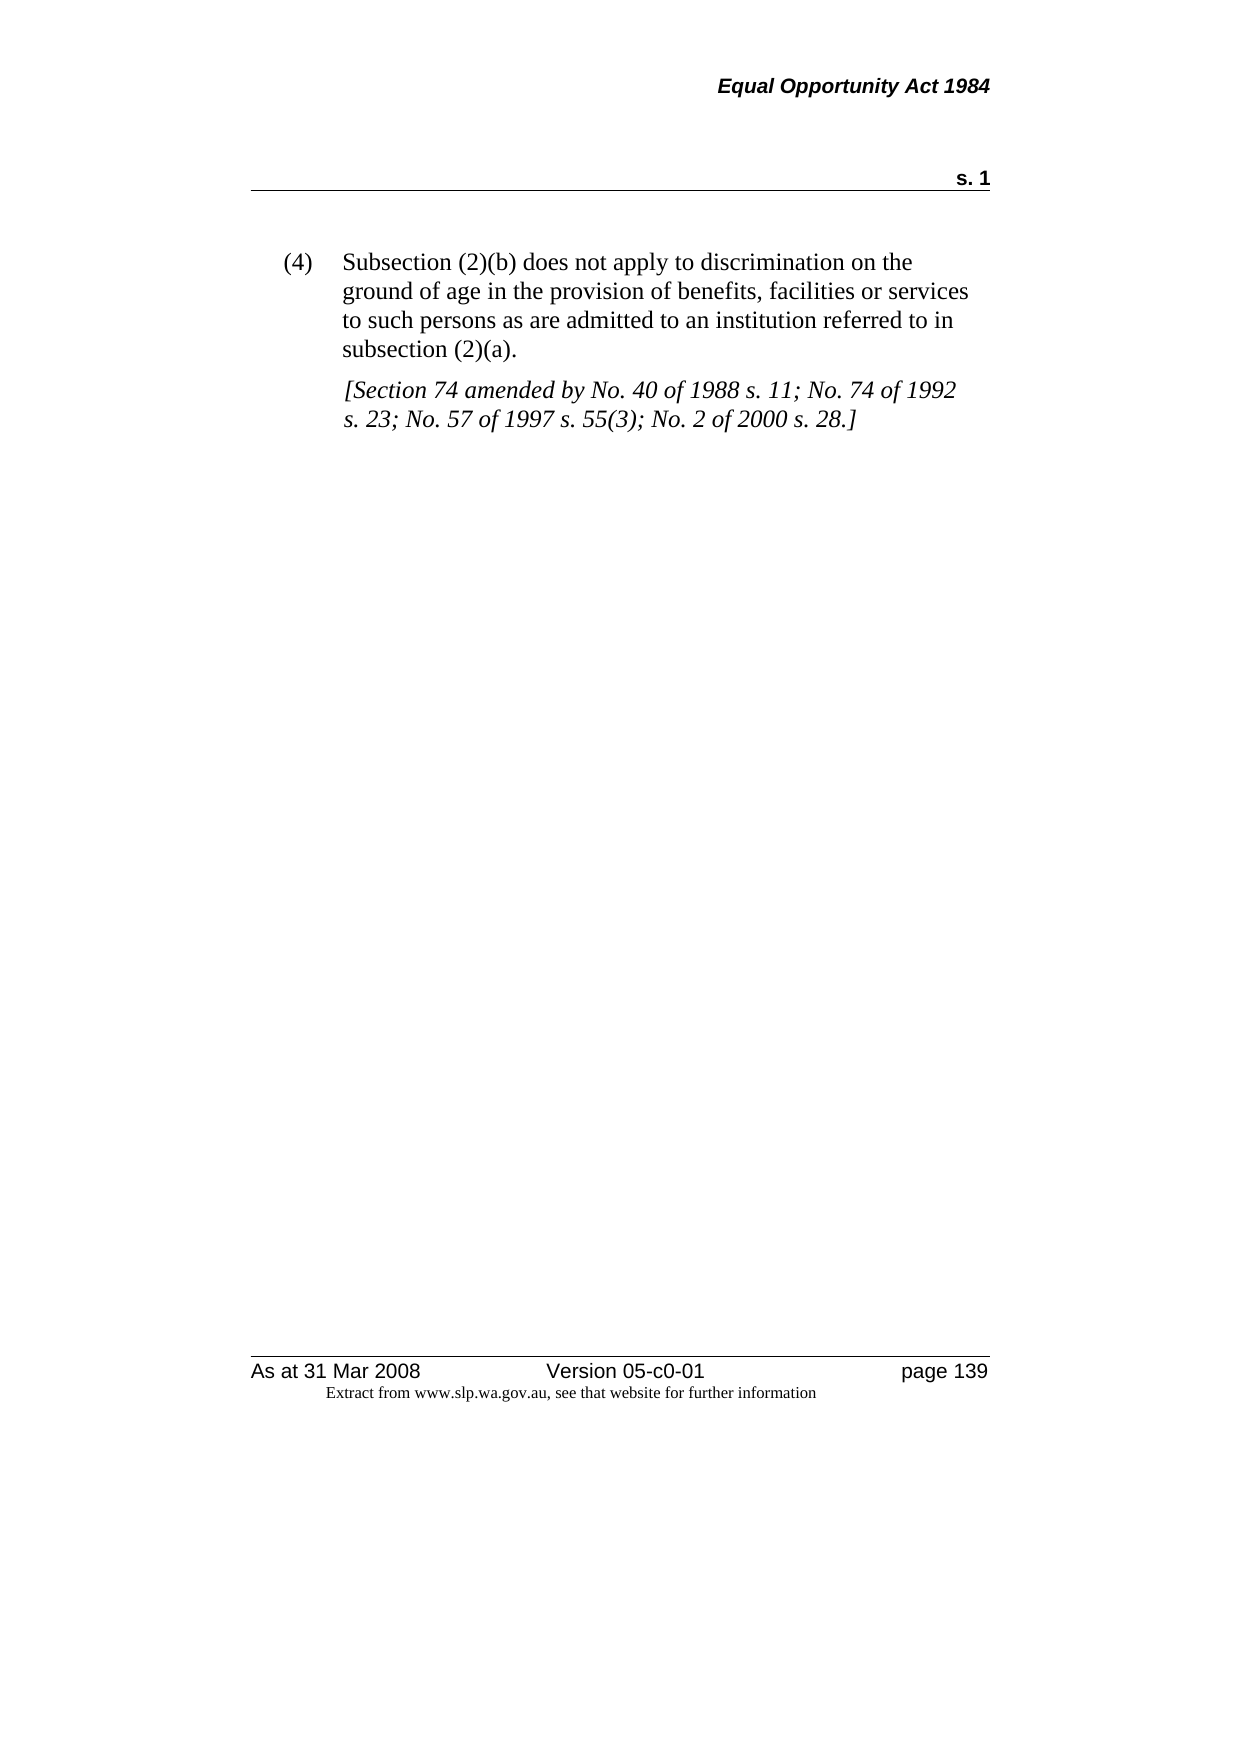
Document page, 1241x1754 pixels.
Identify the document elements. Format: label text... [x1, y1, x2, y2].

text [Section 74 amended by No. 40 of 1988 s. 11; No. 74 of 1992 s. 23; No. 57 of 1997 s. 55(3); No. 2 of 2000 s. 28.] [251, 375, 990, 432]
text (4) Subsection (2)(b) does not apply to discrimination on the ground of age in the provision of benefits, facilities or services to such persons as are admitted to an institution referred to in subsection (2)(a). [251, 247, 990, 362]
